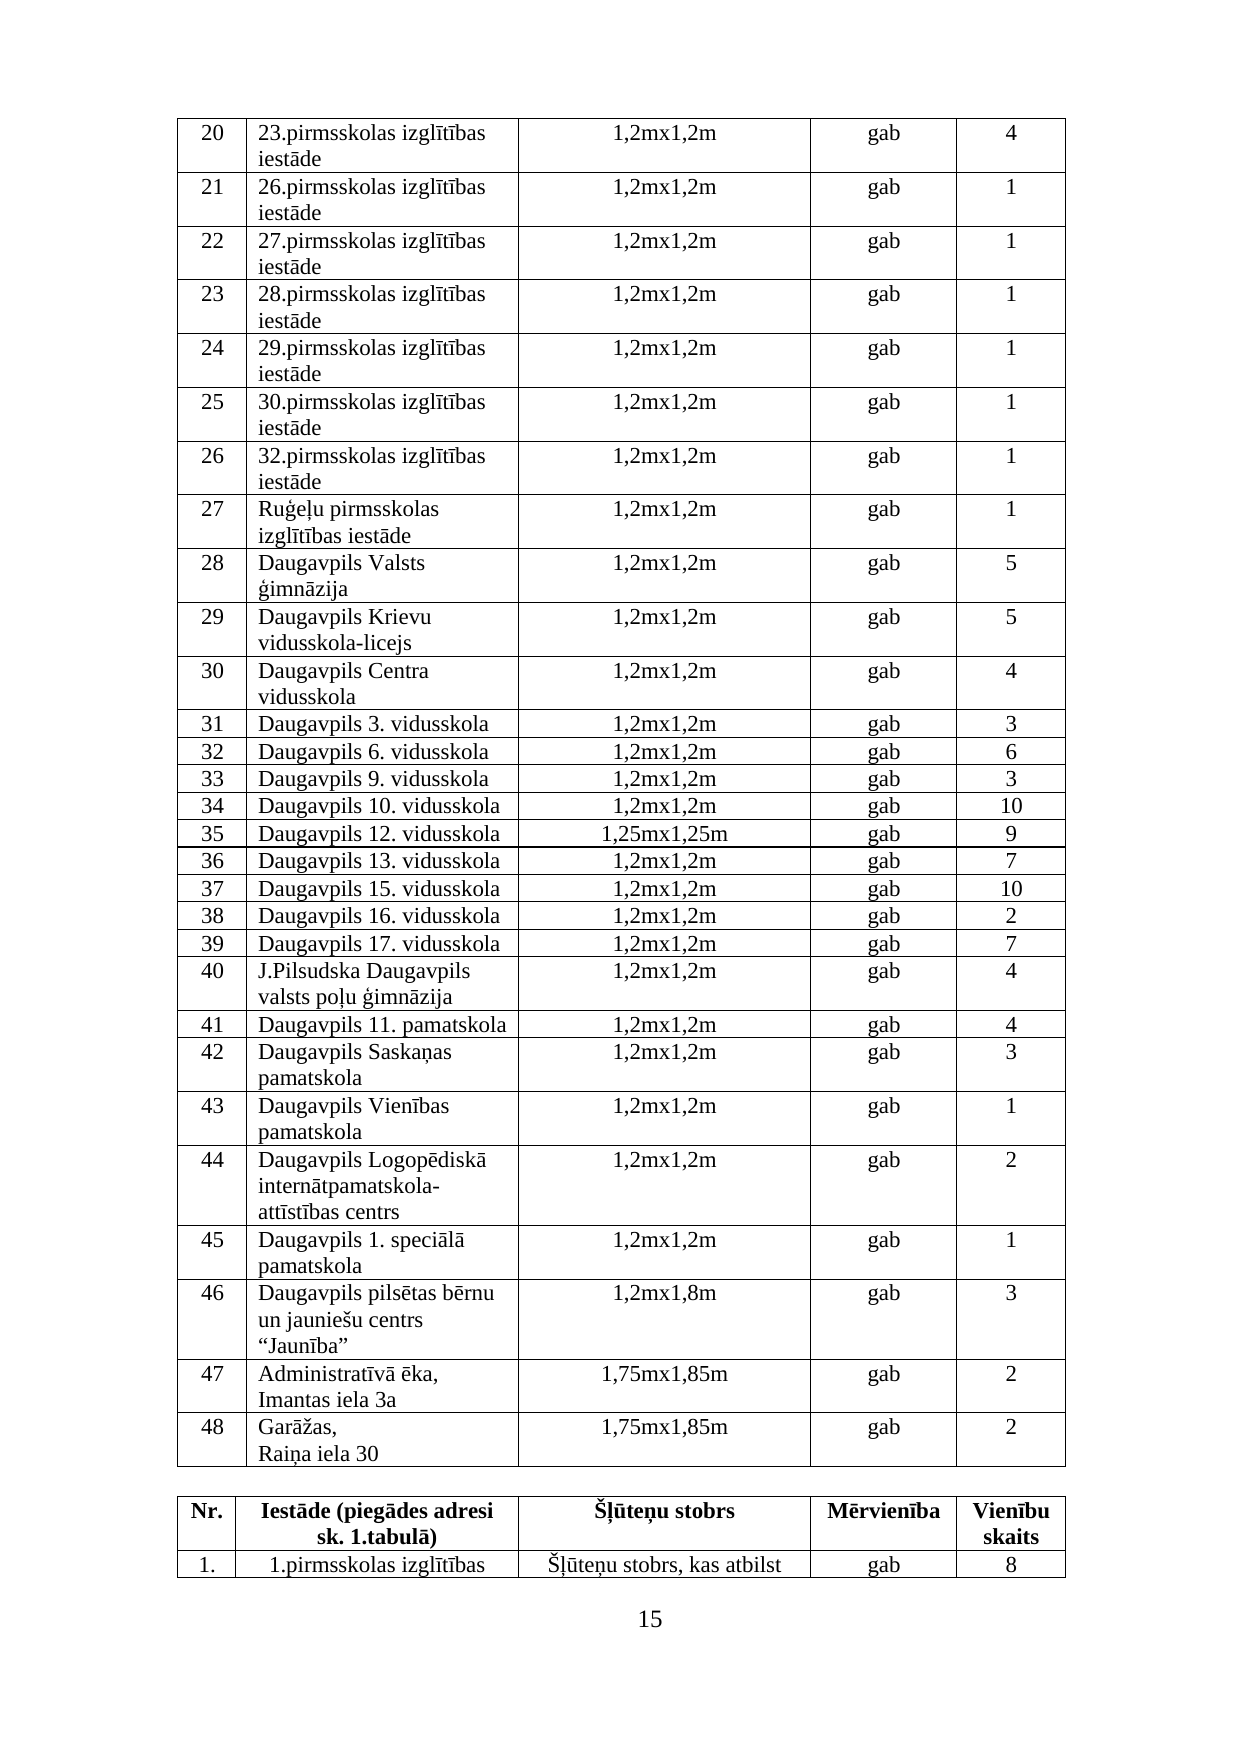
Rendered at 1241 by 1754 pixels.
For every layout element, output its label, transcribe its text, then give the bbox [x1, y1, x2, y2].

table_cell 1,2mx1,2m [519, 1146, 810, 1225]
table_cell Daugavpils 6. vidusskola [247, 738, 518, 764]
table_cell 1. [178, 1551, 235, 1577]
table_cell Daugavpils Saskaņas pamatskola [247, 1038, 518, 1091]
table_cell Daugavpils 16. vidusskola [247, 902, 518, 928]
table_cell 5 [957, 549, 1065, 602]
table_cell 2 [957, 902, 1065, 928]
table_cell 1,75mx1,85m [519, 1413, 810, 1466]
table_cell Daugavpils 1. speciālā pamatskola [247, 1226, 518, 1278]
table_cell 33 [178, 765, 246, 792]
table_cell gab [811, 710, 956, 737]
table_cell gab [811, 1038, 956, 1091]
table_cell Daugavpils Valsts ģimnāzija [247, 549, 518, 602]
table_cell Daugavpils 11. pamatskola [247, 1011, 518, 1037]
table_cell gab [811, 902, 956, 928]
table_cell 1,75mx1,85m [519, 1360, 810, 1412]
table_cell 1 [957, 388, 1065, 441]
table_cell gab [811, 549, 956, 602]
table_cell 1 [957, 1226, 1065, 1278]
table_cell 10 [957, 875, 1065, 901]
table_header Šļūteņu stobrs [519, 1497, 810, 1549]
table_cell 48 [178, 1413, 246, 1466]
table_cell gab [811, 848, 956, 874]
table_cell 1,2mx1,2m [519, 173, 810, 226]
table_cell gab [811, 1360, 956, 1412]
table_header Vienību skaits [957, 1497, 1065, 1549]
table_cell gab [811, 1092, 956, 1144]
table_cell 1,2mx1,2m [519, 902, 810, 928]
table_cell gab [811, 1551, 956, 1577]
table_cell 8 [957, 1551, 1065, 1577]
table_cell gab [811, 765, 956, 792]
table_cell 1,2mx1,2m [519, 495, 810, 548]
table_cell 1,2mx1,2m [519, 1226, 810, 1278]
table_cell 1,25mx1,25m [519, 820, 810, 846]
table_cell gab [811, 334, 956, 387]
table_cell 35 [178, 820, 246, 846]
table_cell Daugavpils Vienības pamatskola [247, 1092, 518, 1144]
table_cell gab [811, 930, 956, 956]
table_cell 1,2mx1,2m [519, 793, 810, 819]
table_cell 21 [178, 173, 246, 226]
table_cell 1 [957, 227, 1065, 279]
table_cell 32.pirmsskolas izglītības iestāde [247, 442, 518, 494]
table_cell gab [811, 1413, 956, 1466]
table_cell 3 [957, 710, 1065, 737]
table_cell 27.pirmsskolas izglītības iestāde [247, 227, 518, 279]
table_cell gab [811, 119, 956, 172]
table_cell 9 [957, 820, 1065, 846]
table_cell 34 [178, 793, 246, 819]
table_cell gab [811, 280, 956, 333]
table_cell 39 [178, 930, 246, 956]
table_cell gab [811, 442, 956, 494]
table_cell 1 [957, 173, 1065, 226]
table_cell gab [811, 957, 956, 1010]
table_cell 1,2mx1,2m [519, 119, 810, 172]
table_cell 4 [957, 657, 1065, 709]
table_cell 1,2mx1,2m [519, 227, 810, 279]
table_cell 10 [957, 793, 1065, 819]
table_cell Daugavpils pilsētas bērnu un jauniešu centrs “Jaunība” [247, 1280, 518, 1358]
table_cell 1,2mx1,2m [519, 549, 810, 602]
table_cell Daugavpils Krievu vidusskola-licejs [247, 603, 518, 656]
table_cell 44 [178, 1146, 246, 1225]
table_cell 45 [178, 1226, 246, 1278]
table_cell 1,2mx1,2m [519, 875, 810, 901]
table_cell Daugavpils 9. vidusskola [247, 765, 518, 792]
table_cell gab [811, 173, 956, 226]
table_cell 4 [957, 119, 1065, 172]
table_cell 1,2mx1,2m [519, 442, 810, 494]
table_cell 1,2mx1,2m [519, 334, 810, 387]
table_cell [236, 1551, 518, 1577]
table_cell Daugavpils 3. vidusskola [247, 710, 518, 737]
table_cell 22 [178, 227, 246, 279]
table_cell gab [811, 603, 956, 656]
table_cell 46 [178, 1280, 246, 1358]
table_cell Daugavpils 15. vidusskola [247, 875, 518, 901]
table_cell Daugavpils 17. vidusskola [247, 930, 518, 956]
table_cell 23.pirmsskolas izglītības iestāde [247, 119, 518, 172]
table_cell 1,2mx1,2m [519, 710, 810, 737]
table_cell 2 [957, 1146, 1065, 1225]
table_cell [519, 1551, 810, 1577]
table_cell Administratīvā ēka, Imantas iela 3a [247, 1360, 518, 1412]
table_cell gab [811, 495, 956, 548]
table_header Mērvienība [811, 1497, 956, 1549]
table_cell 37 [178, 875, 246, 901]
table_cell 26.pirmsskolas izglītības iestāde [247, 173, 518, 226]
table_cell 47 [178, 1360, 246, 1412]
table_cell 29.pirmsskolas izglītības iestāde [247, 334, 518, 387]
table_cell 1 [957, 280, 1065, 333]
table_cell Garāžas, Raiņa iela 30 [247, 1413, 518, 1466]
table_cell 24 [178, 334, 246, 387]
table_cell 20 [178, 119, 246, 172]
table_cell 3 [957, 1280, 1065, 1358]
table_cell gab [811, 1280, 956, 1358]
table_cell 30 [178, 657, 246, 709]
table_cell gab [811, 388, 956, 441]
table_cell J.Pilsudska Daugavpils valsts poļu ģimnāzija [247, 957, 518, 1010]
table_cell gab [811, 738, 956, 764]
table_cell 2 [957, 1360, 1065, 1412]
table_cell 3 [957, 1038, 1065, 1091]
table_cell 1,2mx1,8m [519, 1280, 810, 1358]
table_cell 40 [178, 957, 246, 1010]
table_cell 27 [178, 495, 246, 548]
table_cell 1 [957, 495, 1065, 548]
table_cell 1,2mx1,2m [519, 765, 810, 792]
table_cell 29 [178, 603, 246, 656]
table_cell 32 [178, 738, 246, 764]
table_cell Daugavpils 13. vidusskola [247, 848, 518, 874]
table_cell 43 [178, 1092, 246, 1144]
table_cell 26 [178, 442, 246, 494]
table_cell Daugavpils 10. vidusskola [247, 793, 518, 819]
table_cell 4 [957, 1011, 1065, 1037]
table_cell 1,2mx1,2m [519, 603, 810, 656]
table_header Iestāde (piegādes adresi sk. 1.tabulā) [236, 1497, 518, 1549]
table_cell 1,2mx1,2m [519, 280, 810, 333]
table_cell Daugavpils Logopēdiskā internātpamatskola-attīstības centrs [247, 1146, 518, 1225]
table_cell 5 [957, 603, 1065, 656]
table_cell 1,2mx1,2m [519, 1011, 810, 1037]
table_cell 30.pirmsskolas izglītības iestāde [247, 388, 518, 441]
table_cell Daugavpils 12. vidusskola [247, 820, 518, 846]
table_cell 1,2mx1,2m [519, 957, 810, 1010]
table_cell 28 [178, 549, 246, 602]
table_cell gab [811, 1226, 956, 1278]
table_cell Daugavpils Centra vidusskola [247, 657, 518, 709]
table_cell gab [811, 227, 956, 279]
table_cell 1 [957, 334, 1065, 387]
table_cell 4 [957, 957, 1065, 1010]
table_cell 41 [178, 1011, 246, 1037]
table_cell gab [811, 1011, 956, 1037]
table_cell 1,2mx1,2m [519, 1092, 810, 1144]
table_cell gab [811, 1146, 956, 1225]
table_cell 36 [178, 848, 246, 874]
table_cell 1,2mx1,2m [519, 930, 810, 956]
table_cell 1,2mx1,2m [519, 388, 810, 441]
table_cell 25 [178, 388, 246, 441]
table_cell 28.pirmsskolas izglītības iestāde [247, 280, 518, 333]
table_cell gab [811, 875, 956, 901]
table_cell 23 [178, 280, 246, 333]
table_cell 2 [957, 1413, 1065, 1466]
table_cell Ruģeļu pirmsskolas izglītības iestāde [247, 495, 518, 548]
table_cell 42 [178, 1038, 246, 1091]
table_cell gab [811, 820, 956, 846]
table_cell 1,2mx1,2m [519, 738, 810, 764]
table_cell 1,2mx1,2m [519, 657, 810, 709]
table_cell 38 [178, 902, 246, 928]
table_header Nr. [178, 1497, 235, 1549]
table_cell 7 [957, 848, 1065, 874]
table_cell 1,2mx1,2m [519, 848, 810, 874]
table_cell gab [811, 793, 956, 819]
table_cell 1,2mx1,2m [519, 1038, 810, 1091]
table_cell 1 [957, 1092, 1065, 1144]
table_cell gab [811, 657, 956, 709]
table_cell 7 [957, 930, 1065, 956]
table_cell 3 [957, 765, 1065, 792]
table_cell 1 [957, 442, 1065, 494]
table_cell 6 [957, 738, 1065, 764]
table_cell 31 [178, 710, 246, 737]
